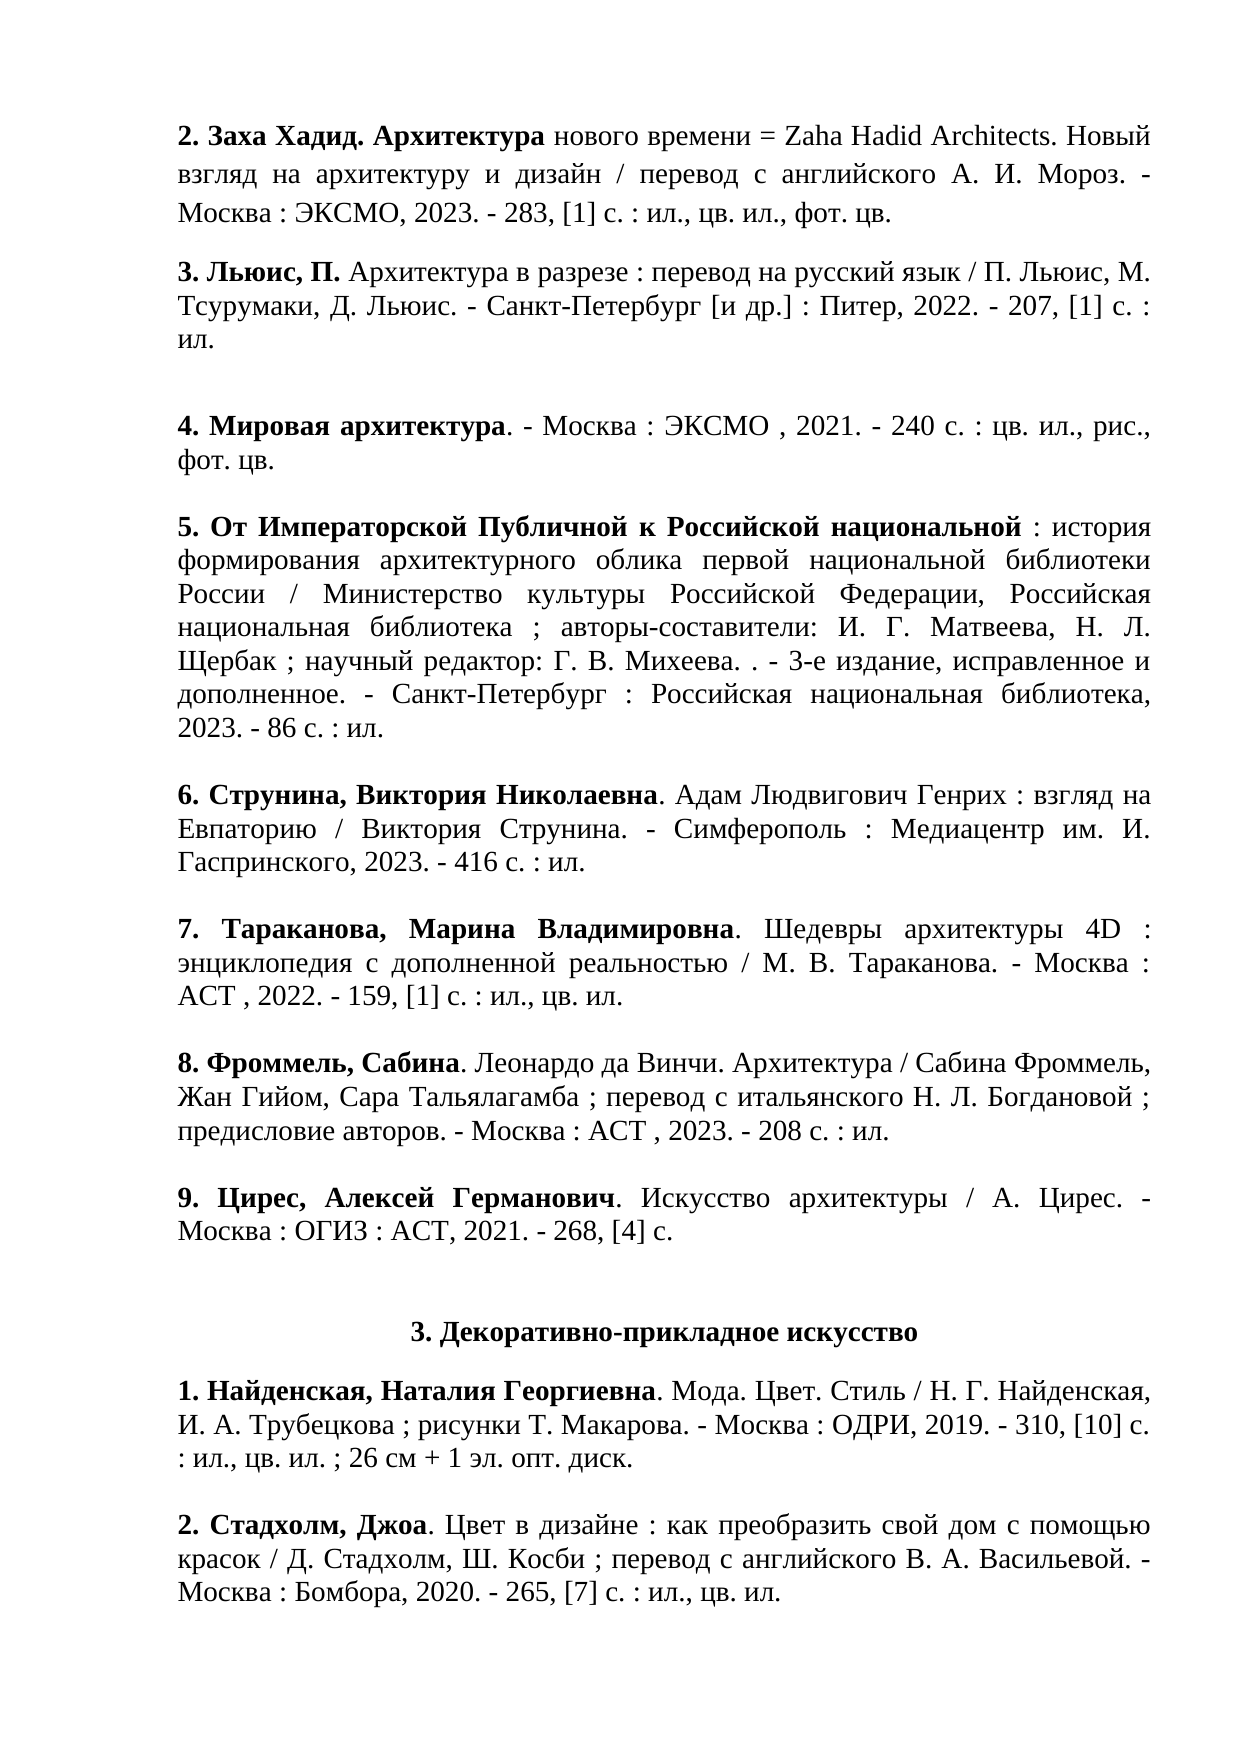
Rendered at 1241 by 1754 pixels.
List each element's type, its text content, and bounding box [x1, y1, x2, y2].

text 5. От Императорской Публичной к Российской национальной : история формирования архитектурного облика первой национальной библиотеки России / Министерство культуры Российской Федерации, Российская национальная библиотека ; авторы-составители: И. Г. Матвеева, Н. Л. Щербак ; научный редактор: Г. В. Михеева. . - 3-е издание, исправленное и дополненное. - Санкт-Петербург : Российская национальная библиотека, 2023. - 86 с. : ил. [177, 509, 1152, 744]
text 2. Стадхолм, Джоа. Цвет в дизайне : как преобразить свой дом с помощью красок / Д. Стадхолм, Ш. Косби ; перевод с английского В. А. Васильевой. - Москва : Бомбора, 2020. - 265, [7] с. : ил., цв. ил. [177, 1507, 1152, 1608]
text 1. Найденская, Наталия Георгиевна. Мода. Цвет. Стиль / Н. Г. Найденская, И. А. Трубецкова ; рисунки Т. Макарова. - Москва : ОДРИ, 2019. - 310, [10] с. : ил., цв. ил. ; 26 см + 1 эл. опт. диск. [177, 1373, 1152, 1474]
text 7. Тараканова, Марина Владимировна. Шедевры архитектуры 4D : энциклопедия с дополненной реальностью / М. В. Тараканова. - Москва : АСТ , 2022. - 159, [1] с. : ил., цв. ил. [177, 911, 1152, 1012]
text 4. Мировая архитектура. - Москва : ЭКСМО , 2021. - 240 с. : цв. ил., рис., фот. цв. [177, 408, 1152, 475]
text 9. Цирес, Алексей Германович. Искусство архитектуры / А. Цирес. - Москва : ОГИЗ : АСТ, 2021. - 268, [4] с. [177, 1180, 1152, 1247]
text 2. Заха Хадид. Архитектура нового времени = Zaha Hadid Architects. Новый взгляд на архитектуру и дизайн / перевод с английского А. И. Мороз. - Москва : ЭКСМО, 2023. - 283, [1] с. : ил., цв. ил., фот. цв. [177, 118, 1152, 229]
text 3. Льюис, П. Архитектура в разрезе : перевод на русский язык / П. Льюис, М. Тсурумаки, Д. Льюис. - Санкт-Петербург [и др.] : Питер, 2022. - 207, [1] с. : ил. [177, 254, 1152, 355]
text 6. Струнина, Виктория Николаевна. Адам Людвигович Генрих : взгляд на Евпаторию / Виктория Струнина. - Симферополь : Медиацентр им. И. Гаспринского, 2023. - 416 с. : ил. [177, 777, 1152, 878]
text 3. Декоративно-прикладное искусство [177, 1314, 1152, 1347]
text 8. Фроммель, Сабина. Леонардо да Винчи. Архитектура / Сабина Фроммель, Жан Гийом, Сара Тальялагамба ; перевод с итальянского Н. Л. Богдановой ; предисловие авторов. - Москва : АСТ , 2023. - 208 с. : ил. [177, 1046, 1152, 1146]
